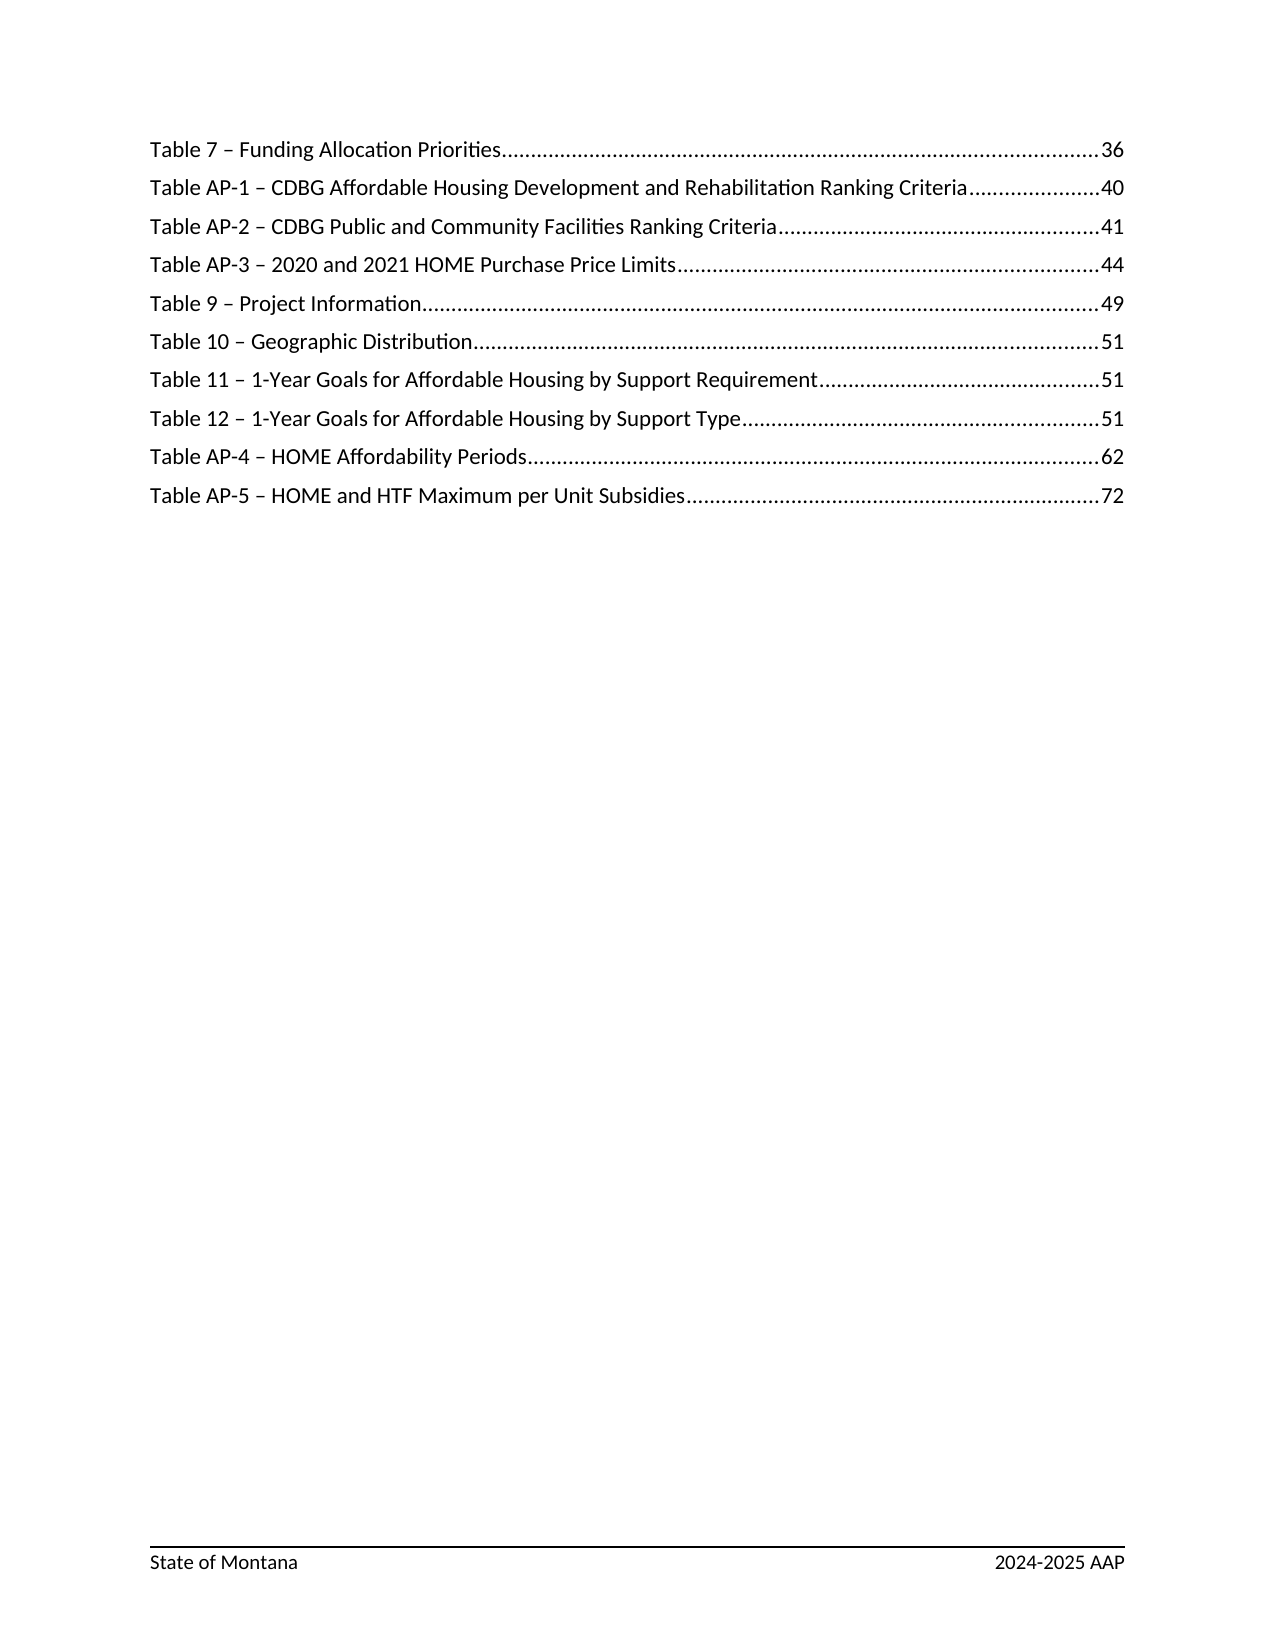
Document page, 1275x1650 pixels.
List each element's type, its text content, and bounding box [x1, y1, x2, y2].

text Table AP-1 – CDBG Affordable Housing Development and Rehabilitation Ranking Criteria 40 [150, 173, 1125, 201]
text Table AP-4 – HOME Affordability Periods 62 [150, 442, 1125, 471]
text Table 9 – Project Information 49 [150, 289, 1125, 317]
text Table 11 – 1-Year Goals for Affordable Housing by Support Requirement 51 [150, 366, 1125, 394]
text Table 12 – 1-Year Goals for Affordable Housing by Support Type 51 [150, 404, 1125, 432]
text Table 10 – Geographic Distribution 51 [150, 327, 1125, 355]
text Table AP-5 – HOME and HTF Maximum per Unit Subsidies 72 [150, 481, 1125, 509]
text Table AP-3 – 2020 and 2021 HOME Purchase Price Limits 44 [150, 250, 1125, 278]
text Table AP-2 – CDBG Public and Community Facilities Ranking Criteria 41 [150, 212, 1125, 240]
text Table 7 – Funding Allocation Priorities 36 [150, 135, 1125, 163]
